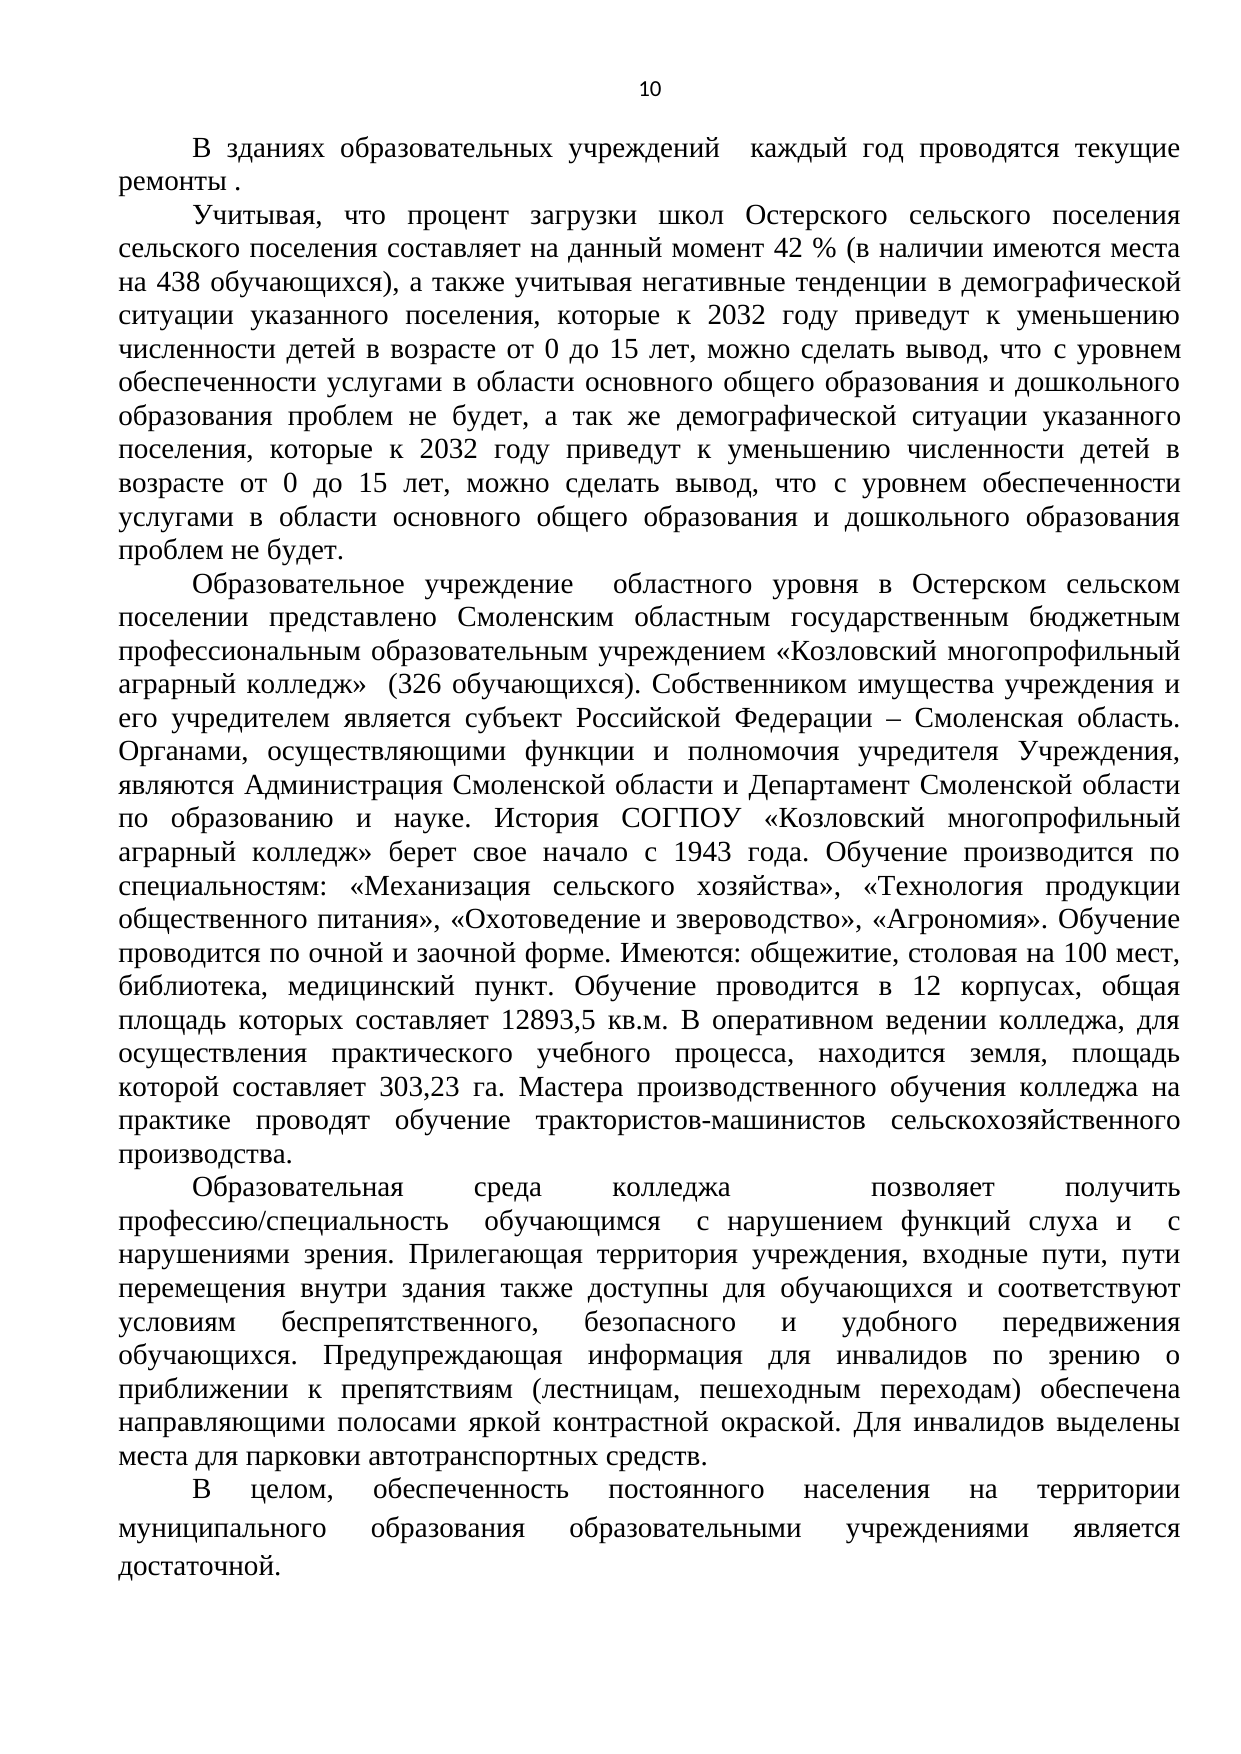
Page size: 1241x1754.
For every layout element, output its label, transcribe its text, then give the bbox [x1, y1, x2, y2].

text Образовательное учреждение областного уровня в Остерском сельском поселении представлено Смоленским областным государственным бюджетным профессиональным образовательным учреждением «Козловский многопрофильный аграрный колледж» (326 обучающихся). Собственником имущества учреждения и его учредителем является субъект Российской Федерации – Смоленская область. Органами, осуществляющими функции и полномочия учредителя Учреждения, являются Администрация Смоленской области и Департамент Смоленской области по образованию и науке. История СОГПОУ «Козловский многопрофильный аграрный колледж» берет свое начало с 1943 года. Обучение производится по специальностям: «Механизация сельского хозяйства», «Технология продукции общественного питания», «Охотоведение и звероводство», «Агрономия». Обучение проводится по очной и заочной форме. Имеются: общежитие, столовая на 100 мест, библиотека, медицинский пункт. Обучение проводится в 12 корпусах, общая площадь которых составляет 12893,5 кв.м. В оперативном ведении колледжа, для осуществления практического учебного процесса, находится земля, площадь которой составляет 303,23 га. Мастера производственного обучения колледжа на практике проводят обучение трактористов-машинистов сельскохозяйственного производства. [118, 566, 1181, 1169]
text Образовательная среда колледжа позволяет получить профессию/специальность обучающимся с нарушением функций слуха и с нарушениями зрения. Прилегающая территория учреждения, входные пути, пути перемещения внутри здания также доступны для обучающихся и соответствуют условиям беспрепятственного, безопасного и удобного передвижения обучающихся. Предупреждающая информация для инвалидов по зрению о приближении к препятствиям (лестницам, пешеходным переходам) обеспечена направляющими полосами яркой контрастной окраской. Для инвалидов выделены места для парковки автотранспортных средств. [118, 1169, 1181, 1471]
text В зданиях образовательных учреждений каждый год проводятся текущие ремонты . [118, 130, 1181, 197]
text Учитывая, что процент загрузки школ Остерского сельского поселения сельского поселения составляет на данный момент 42 % (в наличии имеются места на 438 обучающихся), а также учитывая негативные тенденции в демографической ситуации указанного поселения, которые к 2032 году приведут к уменьшению численности детей в возрасте от 0 до 15 лет, можно сделать вывод, что с уровнем обеспеченности услугами в области основного общего образования и дошкольного образования проблем не будет, а так же демографической ситуации указанного поселения, которые к 2032 году приведут к уменьшению численности детей в возрасте от 0 до 15 лет, можно сделать вывод, что с уровнем обеспеченности услугами в области основного общего образования и дошкольного образования проблем не будет. [118, 197, 1181, 566]
text В целом, обеспеченность постоянного населения на территории муниципального образования образовательными учреждениями является достаточной. [118, 1471, 1181, 1582]
